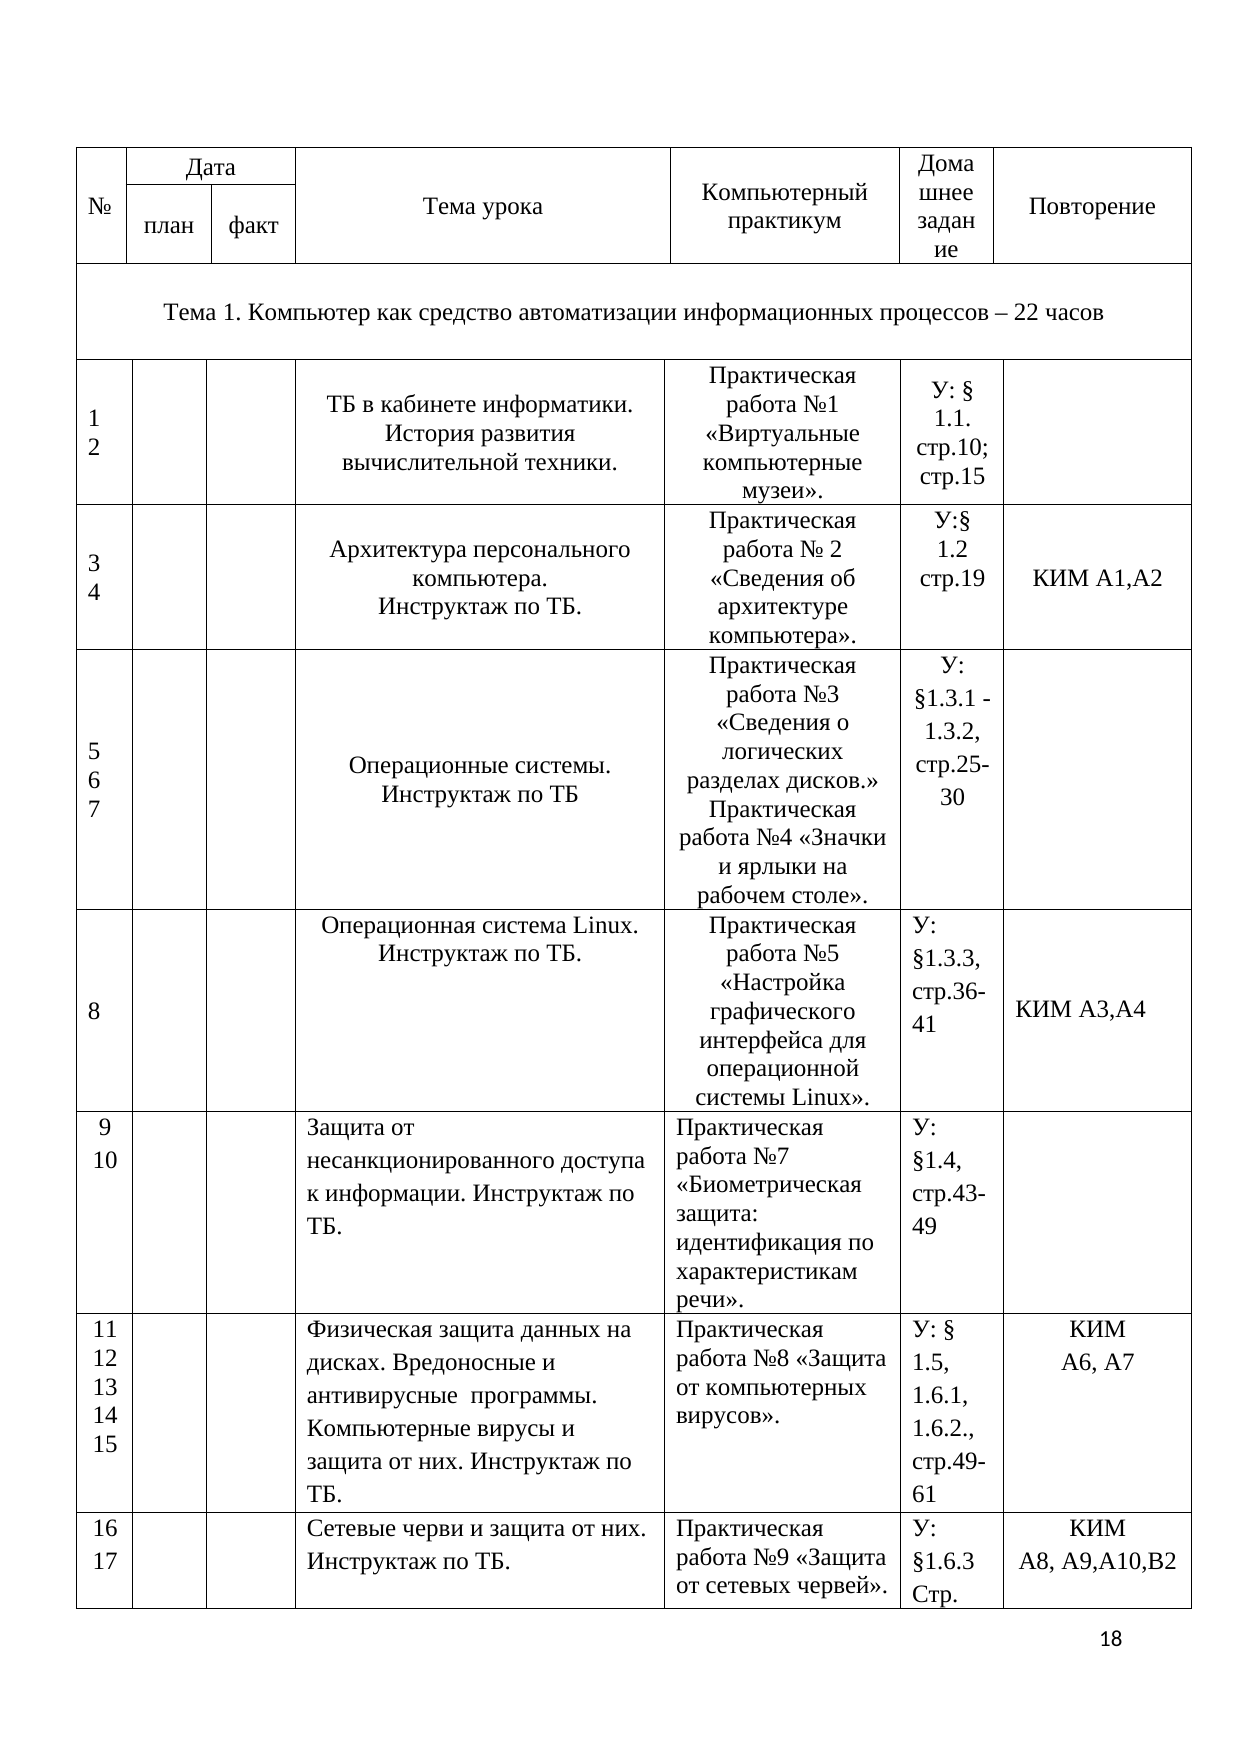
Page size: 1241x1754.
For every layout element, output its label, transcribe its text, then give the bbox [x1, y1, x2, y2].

table_cell 3 4 [77, 505, 132, 649]
table_cell Практическая работа №7 «Биометрическая защита: идентификация по характеристикам речи». [665, 1112, 900, 1313]
table_header Домашнее задание [900, 148, 993, 263]
table_header № [77, 148, 126, 263]
table_cell У:§ 1.2 стр.19 [901, 505, 1003, 649]
table_header Тема урока [296, 148, 670, 263]
table_cell [1004, 1112, 1191, 1313]
table_header Компьютерный практикум [671, 148, 899, 263]
table_cell 5 6 7 [77, 650, 132, 909]
table_cell КИМ А3,А4 [1004, 910, 1191, 1111]
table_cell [901, 1513, 1003, 1608]
table_cell У: §1.4, стр.43-49 [901, 1112, 1003, 1313]
table_cell [207, 650, 295, 909]
table_cell [133, 910, 206, 1111]
table_cell КИМ А6, А7 [1004, 1314, 1191, 1512]
table_cell Тема 1. Компьютер как средство автоматизации информационных процессов – 22 часов [77, 264, 1191, 359]
table_cell [207, 360, 295, 504]
table_header Дата [127, 148, 295, 184]
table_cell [665, 1513, 900, 1608]
table_cell Практическая работа №3 «Сведения о логических разделах дисков.» Практическая работа №4 «Значки и ярлыки на рабочем столе». [665, 650, 900, 909]
table_cell [207, 1314, 295, 1512]
table_header Повторение [994, 148, 1191, 263]
table_cell КИМ А1,А2 [1004, 505, 1191, 649]
table_cell Практическая работа №5 «Настройка графического интерфейса для операционной системы Linux». [665, 910, 900, 1111]
table_cell [207, 1112, 295, 1313]
table_cell КИМ А8, А9,А10,В2 [1004, 1513, 1191, 1608]
table_cell [133, 1314, 206, 1512]
table_cell [207, 910, 295, 1111]
table_cell Практическая работа № 2 «Сведения об архитектуре компьютера». [665, 505, 900, 649]
table_cell 16 17 [77, 1513, 132, 1608]
table_cell план [127, 185, 211, 263]
table_cell [133, 1513, 206, 1608]
table_cell [133, 360, 206, 504]
table_cell Архитектура персонального компьютера. Инструктаж по ТБ. [296, 505, 664, 649]
table_cell Защита от несанкционированного доступа к информации. Инструктаж по ТБ. [296, 1112, 664, 1313]
table_cell У: § 1.5, 1.6.1, 1.6.2., стр.49-61 [901, 1314, 1003, 1512]
table_cell [1004, 360, 1191, 504]
table_cell [207, 1513, 295, 1608]
table_cell Практическая работа №1 «Виртуальные компьютерные музеи». [665, 360, 900, 504]
table_cell [133, 650, 206, 909]
table_cell Операционная система Linux. Инструктаж по ТБ. [296, 910, 664, 1111]
table_cell факт [212, 185, 295, 263]
table_cell 8 [77, 910, 132, 1111]
table_cell У: §1.3.3, стр.36-41 [901, 910, 1003, 1111]
table_cell Физическая защита данных на дисках. Вредоносные и антивирусные программы. Компьютерные вирусы и защита от них. Инструктаж по ТБ. [296, 1314, 664, 1512]
table_cell 9 10 [77, 1112, 132, 1313]
table_cell У: § 1.1. стр.10; стр.15 [901, 360, 1003, 504]
table_cell ТБ в кабинете информатики. История развития вычислительной техники. [296, 360, 664, 504]
table_cell [133, 1112, 206, 1313]
table_cell [1004, 650, 1191, 909]
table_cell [296, 1513, 664, 1608]
table_cell Практическая работа №8 «Защита от компьютерных вирусов». [665, 1314, 900, 1512]
table_cell [133, 505, 206, 649]
table_cell [207, 505, 295, 649]
table_cell Операционные системы. Инструктаж по ТБ [296, 650, 664, 909]
table_cell 1 2 [77, 360, 132, 504]
table_cell 11 12 13 14 15 [77, 1314, 132, 1512]
table_cell У: §1.3.1 -1.3.2, стр.25-30 [901, 650, 1003, 909]
